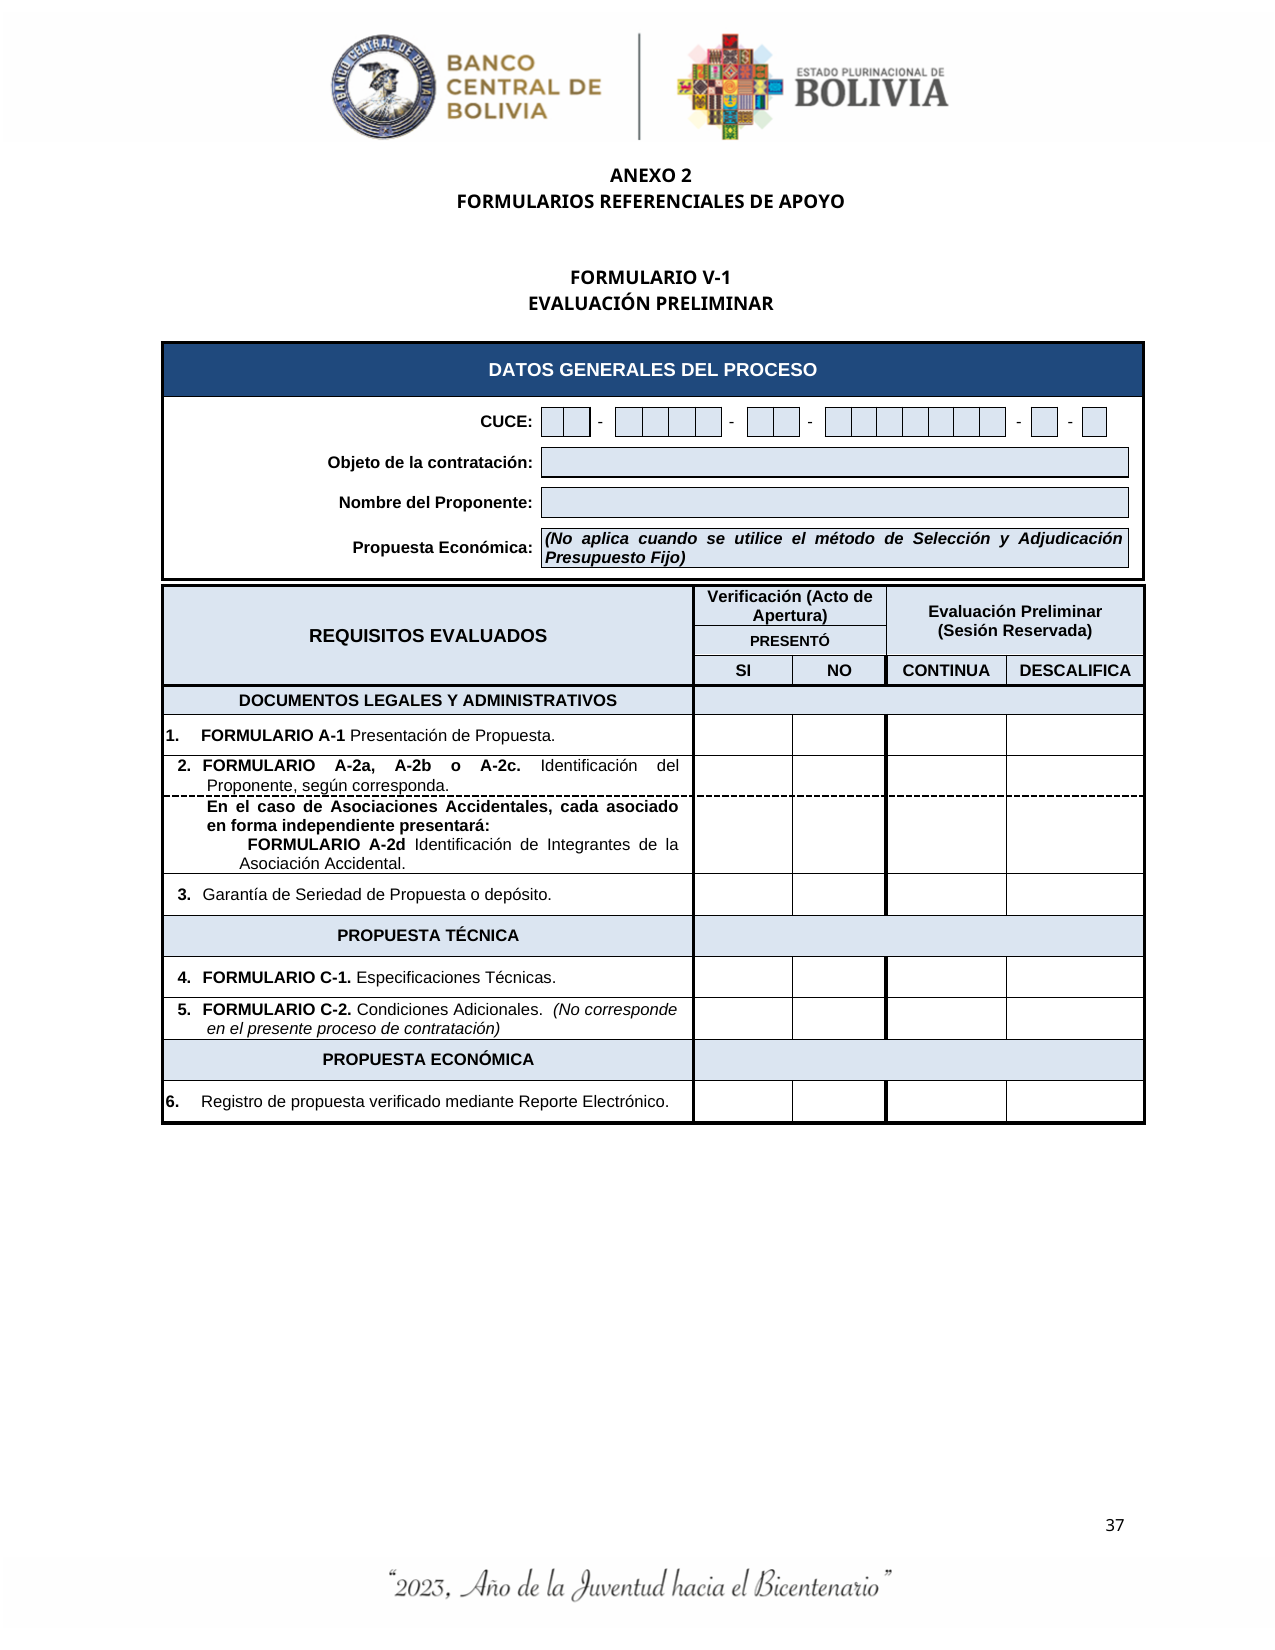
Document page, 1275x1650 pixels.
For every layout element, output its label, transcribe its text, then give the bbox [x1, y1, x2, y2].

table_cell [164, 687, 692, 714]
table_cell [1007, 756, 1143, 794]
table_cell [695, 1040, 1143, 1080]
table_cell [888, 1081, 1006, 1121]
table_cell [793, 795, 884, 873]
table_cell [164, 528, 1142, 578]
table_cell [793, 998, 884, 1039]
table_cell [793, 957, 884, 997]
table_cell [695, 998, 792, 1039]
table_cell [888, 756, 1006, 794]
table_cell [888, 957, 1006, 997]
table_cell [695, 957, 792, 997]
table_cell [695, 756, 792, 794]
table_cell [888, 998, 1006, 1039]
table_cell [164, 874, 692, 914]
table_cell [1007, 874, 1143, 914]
picture [2, 1557, 1275, 1628]
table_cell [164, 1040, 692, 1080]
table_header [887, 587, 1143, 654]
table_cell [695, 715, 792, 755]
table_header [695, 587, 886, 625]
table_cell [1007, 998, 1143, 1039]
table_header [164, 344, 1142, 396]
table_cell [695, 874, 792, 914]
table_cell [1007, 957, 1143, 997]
text ANEXO 2 [177, 162, 1124, 188]
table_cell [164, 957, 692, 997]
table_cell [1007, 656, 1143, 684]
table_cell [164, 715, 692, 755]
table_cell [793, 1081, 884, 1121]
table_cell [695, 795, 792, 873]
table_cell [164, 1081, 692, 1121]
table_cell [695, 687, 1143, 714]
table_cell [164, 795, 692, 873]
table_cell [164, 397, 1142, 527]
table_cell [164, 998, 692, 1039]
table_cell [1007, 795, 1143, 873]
picture [3, 12, 1275, 142]
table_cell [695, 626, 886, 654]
text FORMULARIO V-1 [177, 264, 1124, 290]
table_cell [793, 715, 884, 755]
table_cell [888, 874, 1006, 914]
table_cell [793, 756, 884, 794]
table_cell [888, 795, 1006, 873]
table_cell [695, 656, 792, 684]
text FORMULARIOS REFERENCIALES DE APOYO [177, 188, 1124, 213]
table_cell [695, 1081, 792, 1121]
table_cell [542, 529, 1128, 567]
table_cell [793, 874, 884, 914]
text EVALUACIÓN PRELIMINAR [177, 290, 1124, 316]
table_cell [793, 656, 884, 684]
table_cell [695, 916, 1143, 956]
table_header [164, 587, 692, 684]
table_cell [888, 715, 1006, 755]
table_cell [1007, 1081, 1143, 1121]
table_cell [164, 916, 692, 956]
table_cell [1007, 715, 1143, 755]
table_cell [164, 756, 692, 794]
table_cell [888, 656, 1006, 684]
